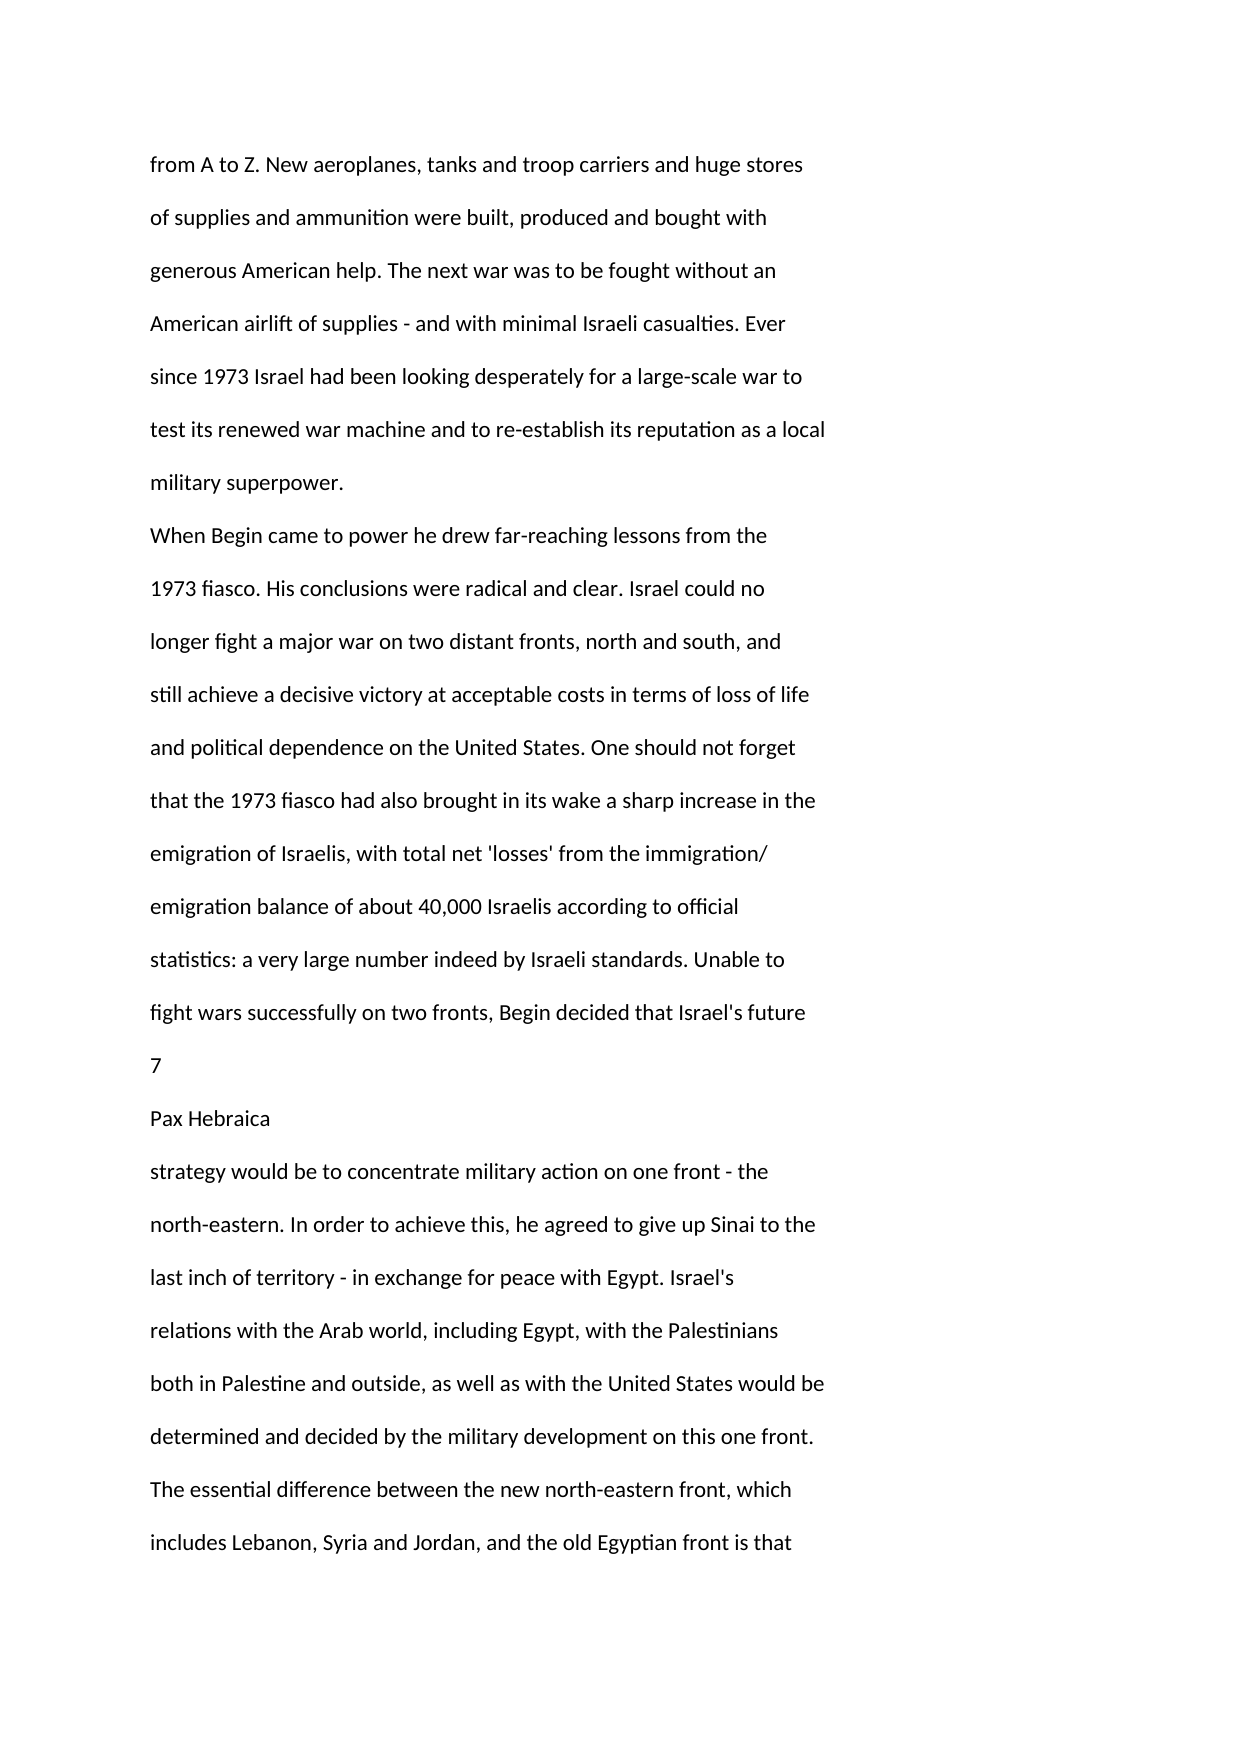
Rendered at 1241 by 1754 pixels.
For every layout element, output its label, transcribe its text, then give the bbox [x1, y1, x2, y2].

text still achieve a decisive victory at acceptable costs in terms of loss of life [150, 680, 1090, 708]
text fight wars successfully on two fronts, Begin decided that Israel's future [150, 998, 1090, 1026]
text 7 [150, 1051, 1090, 1079]
text emigration of Israelis, with total net 'losses' from the immigration/ [150, 839, 1090, 867]
text statistics: a very large number indeed by Israeli standards. Unable to [150, 945, 1090, 973]
text emigration balance of about 40,000 Israelis according to official [150, 892, 1090, 920]
text last inch of territory - in exchange for peace with Egypt. Israel's [150, 1263, 1090, 1291]
text north-eastern. In order to achieve this, he agreed to give up Sinai to the [150, 1210, 1090, 1238]
text Pax Hebraica [150, 1104, 1090, 1132]
text generous American help. The next war was to be fought without an [150, 256, 1090, 284]
text test its renewed war machine and to re-establish its reputation as a local [150, 415, 1090, 443]
text longer fight a major war on two distant fronts, north and south, and [150, 627, 1090, 655]
text relations with the Arab world, including Egypt, with the Palestinians [150, 1316, 1090, 1344]
text both in Palestine and outside, as well as with the United States would be [150, 1369, 1090, 1397]
text from A to Z. New aeroplanes, tanks and troop carriers and huge stores [150, 150, 1090, 178]
text that the 1973 fiasco had also brought in its wake a sharp increase in the [150, 786, 1090, 814]
text American airlift of supplies - and with minimal Israeli casualties. Ever [150, 309, 1090, 337]
text and political dependence on the United States. One should not forget [150, 733, 1090, 761]
text When Begin came to power he drew far-reaching lessons from the [150, 521, 1090, 549]
text of supplies and ammunition were built, produced and bought with [150, 203, 1090, 231]
text The essential difference between the new north-eastern front, which [150, 1476, 1090, 1503]
text military superpower. [150, 468, 1090, 496]
text 1973 fiasco. His conclusions were radical and clear. Israel could no [150, 574, 1090, 602]
text since 1973 Israel had been looking desperately for a large-scale war to [150, 362, 1090, 390]
text includes Lebanon, Syria and Jordan, and the old Egyptian front is that [150, 1528, 1090, 1557]
text strategy would be to concentrate military action on one front - the [150, 1157, 1090, 1185]
text determined and decided by the military development on this one front. [150, 1422, 1090, 1451]
